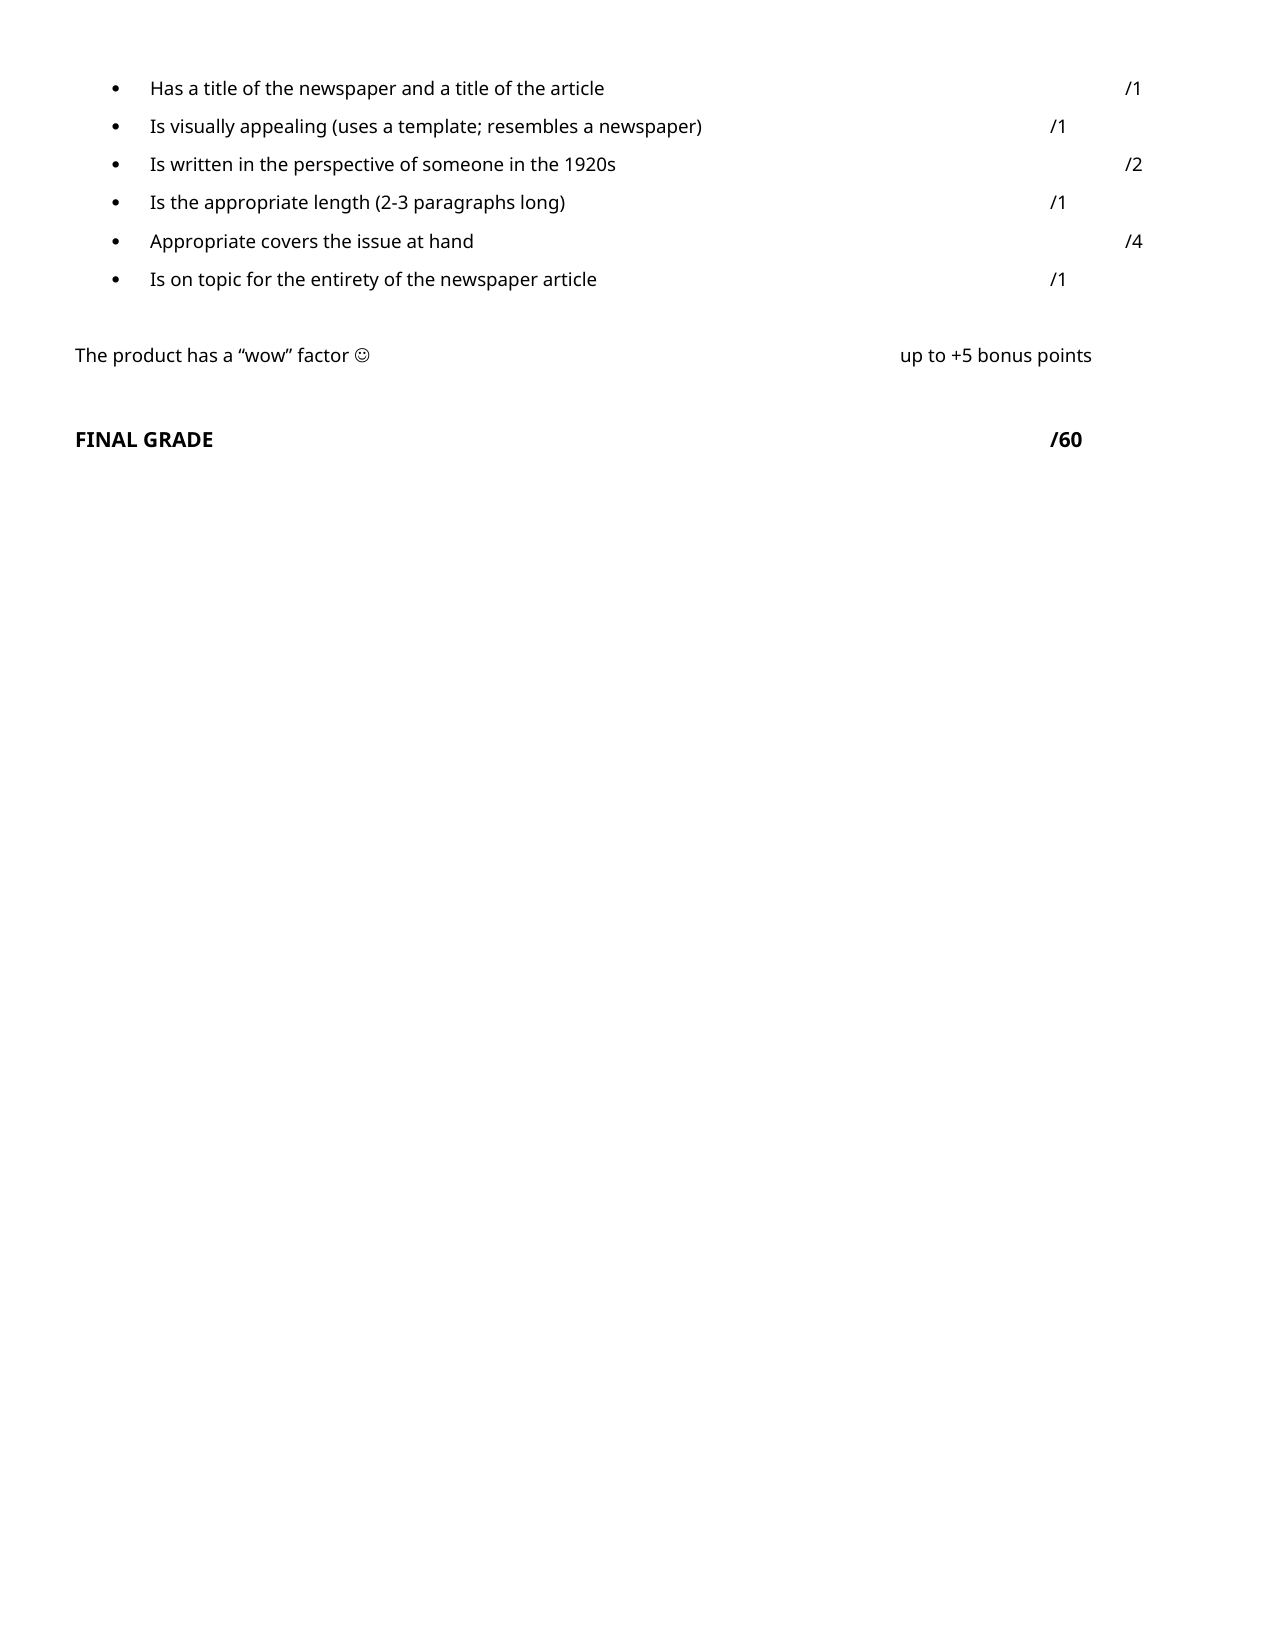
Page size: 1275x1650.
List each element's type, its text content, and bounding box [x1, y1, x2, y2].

list Is on topic for the entirety of the newspaper article /1 [112, 266, 1200, 292]
list Appropriate covers the issue at hand /4 [112, 228, 1200, 253]
text FINAL GRADE /60 [75, 425, 1200, 453]
text The product has a “wow” factor up to +5 bonus points [75, 343, 1200, 368]
list Is the appropriate length (2-3 paragraphs long) /1 [112, 190, 1200, 215]
list Is visually appealing (uses a template; resembles a newspaper) /1 [112, 113, 1200, 139]
list Is written in the perspective of someone in the 1920s /2 [112, 151, 1200, 177]
list Has a title of the newspaper and a title of the article /1 [112, 75, 1200, 101]
